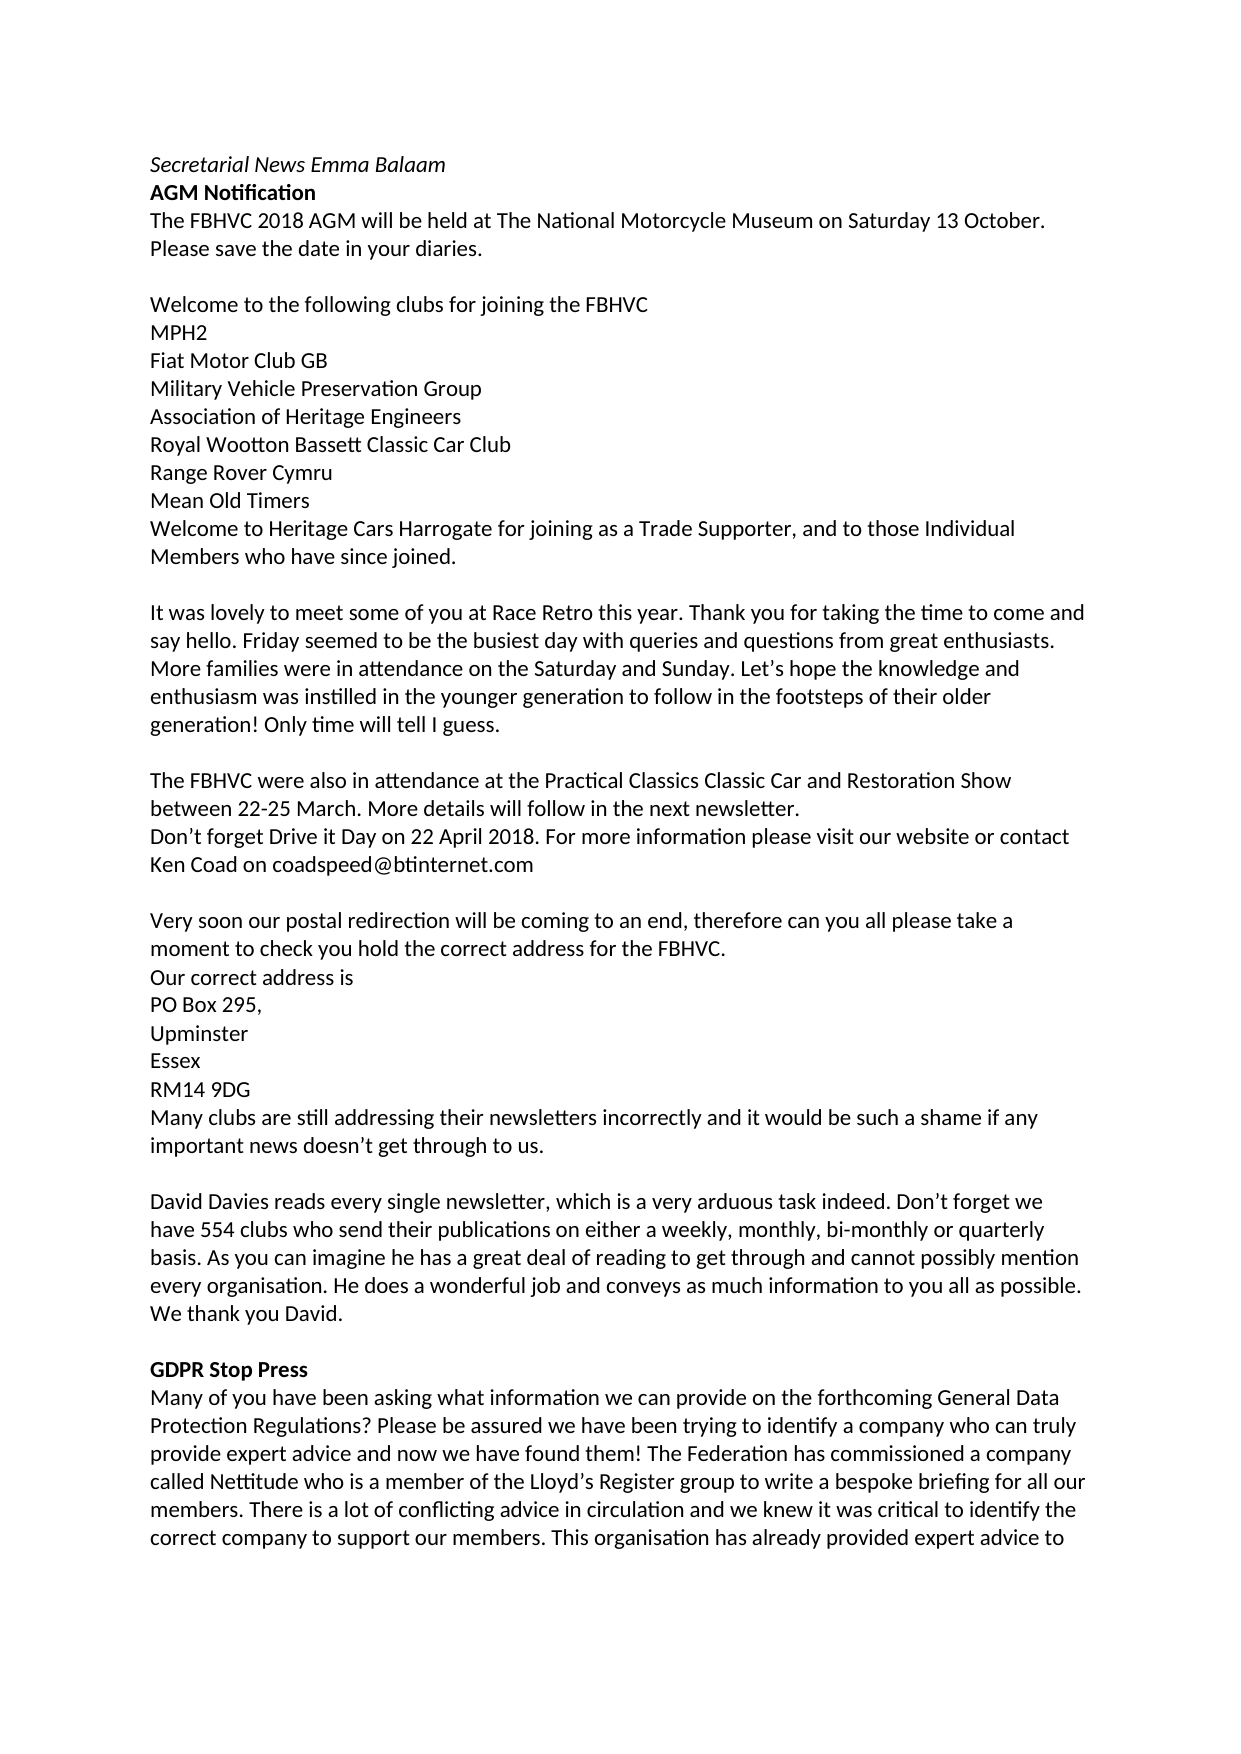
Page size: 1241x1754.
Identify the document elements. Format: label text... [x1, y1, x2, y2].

text The FBHVC were also in attendance at the Practical Classics Classic Car and Restoration Show between 22-25 March. More details will follow in the next newsletter. [150, 766, 1090, 822]
text David Davies reads every single newsletter, which is a very arduous task indeed. Don’t forget we have 554 clubs who send their publications on either a weekly, monthly, bi-monthly or quarterly basis. As you can imagine he has a great deal of reading to get through and cannot possibly mention every organisation. He does a wonderful job and conveys as much information to you all as possible. [150, 1187, 1090, 1299]
text AGM Notification [150, 178, 1090, 206]
text Association of Heritage Engineers Royal Wootton Bassett Classic Car Club Range Rover Cymru Mean Old Timers Welcome to Heritage Cars Harrogate for joining as a Trade Supporter, and to those Individual Members who have since joined. [150, 402, 1090, 570]
text Many clubs are still addressing their newsletters incorrectly and it would be such a shame if any important news doesn’t get through to us. [150, 1103, 1090, 1159]
text Fiat Motor Club GB [150, 346, 1090, 374]
text Military Vehicle Preservation Group [150, 374, 1090, 402]
text Essex [150, 1047, 1090, 1075]
text Very soon our postal redirection will be coming to an end, therefore can you all please take a moment to check you hold the correct address for the FBHVC. Our correct address is PO Box 295, [150, 878, 1090, 1019]
text The FBHVC 2018 AGM will be held at The National Motorcycle Museum on Saturday 13 October. Please save the date in your diaries. [150, 206, 1090, 262]
text Don’t forget Drive it Day on 22 April 2018. For more information please visit our website or contact Ken Coad on coadspeed@btinternet.com [150, 822, 1090, 878]
text GDPR Stop Press [150, 1355, 1090, 1383]
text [150, 1383, 1090, 1551]
text RM14 9DG [150, 1075, 1090, 1103]
text Upminster [150, 1019, 1090, 1047]
text We thank you David. [150, 1299, 1090, 1327]
text Secretarial News Emma Balaam [150, 150, 1090, 178]
text MPH2 [150, 318, 1090, 346]
text It was lovely to meet some of you at Race Retro this year. Thank you for taking the time to come and say hello. Friday seemed to be the busiest day with queries and questions from great enthusiasts. More families were in attendance on the Saturday and Sunday. Let’s hope the knowledge and enthusiasm was instilled in the younger generation to follow in the footsteps of their older generation! Only time will tell I guess. [150, 598, 1090, 738]
text Welcome to the following clubs for joining the FBHVC [150, 290, 1090, 318]
